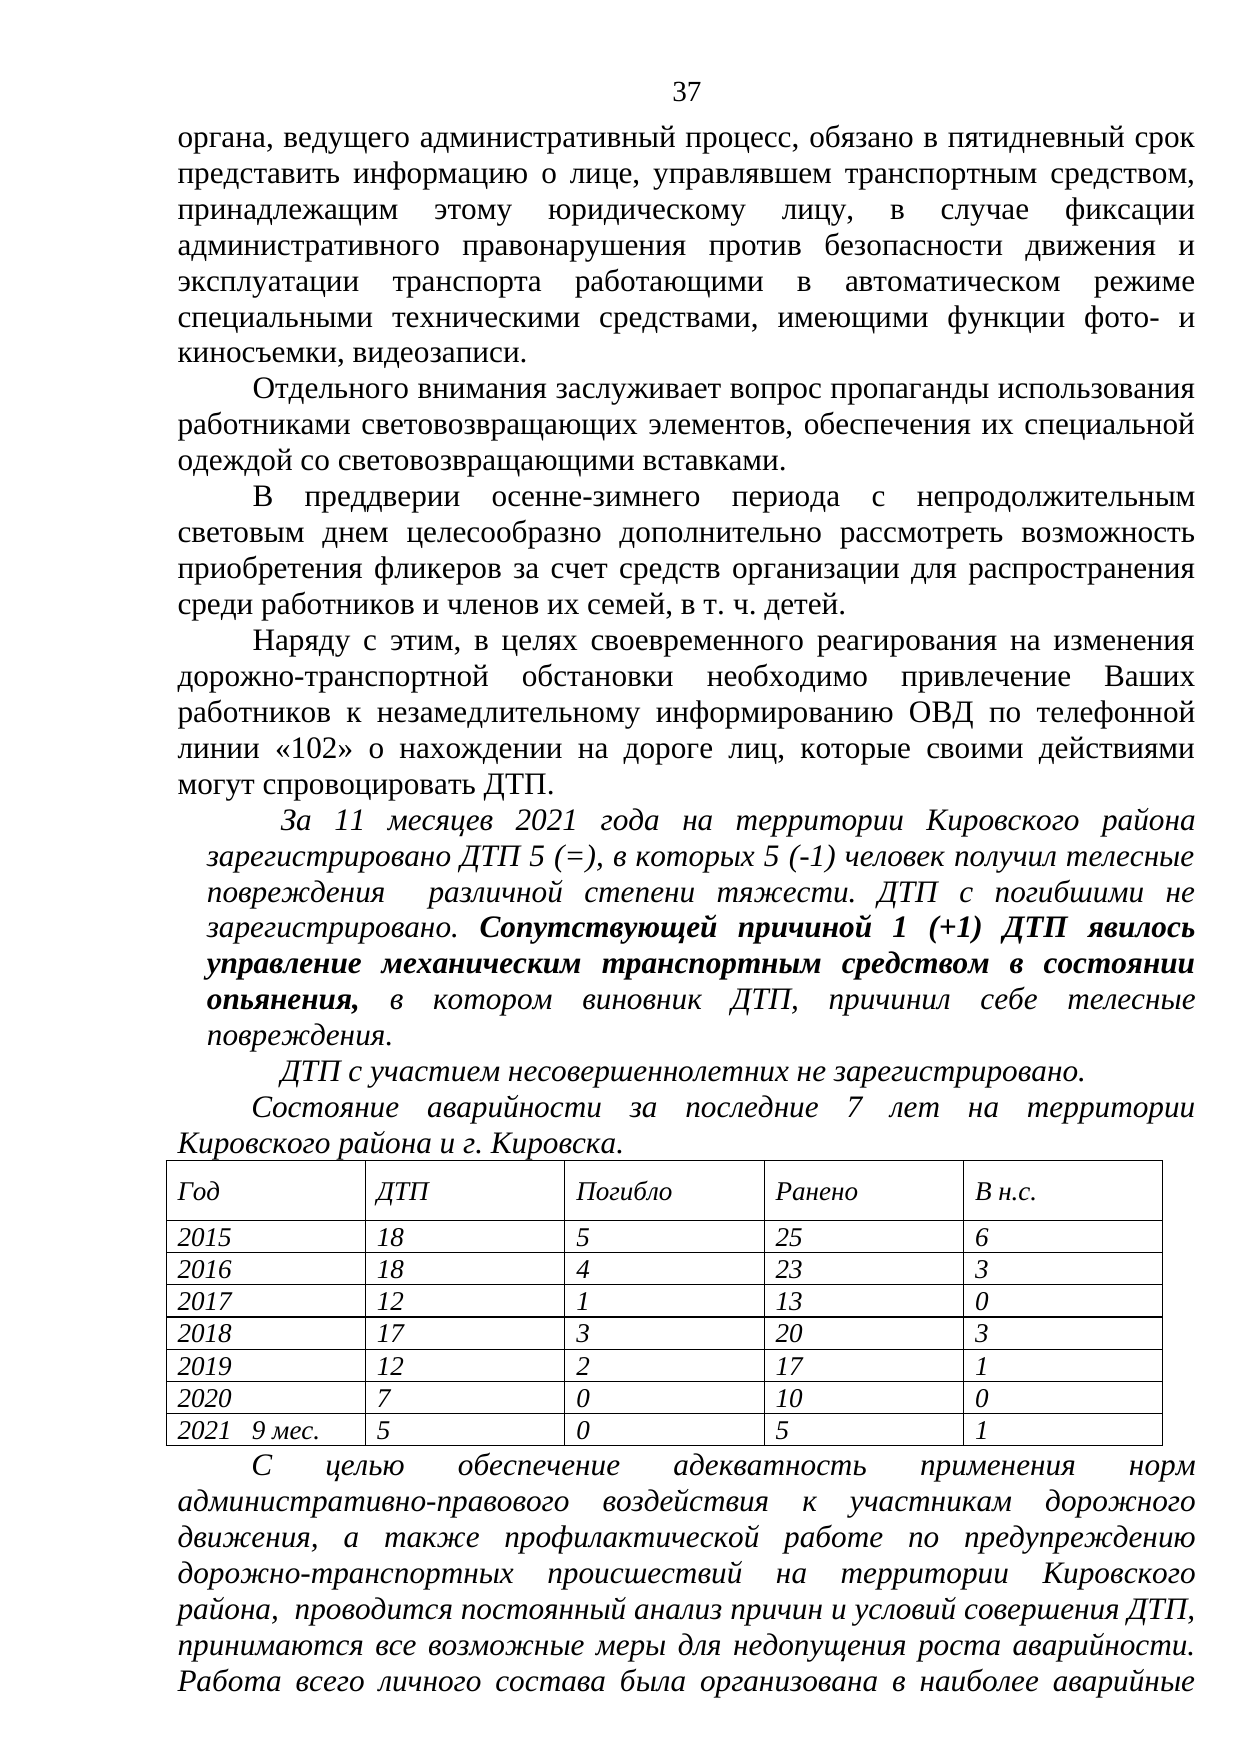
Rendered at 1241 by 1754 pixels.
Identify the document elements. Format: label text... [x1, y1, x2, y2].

table_cell 17 [366, 1318, 564, 1348]
table_cell 5 [765, 1414, 963, 1445]
table_header Ранено [765, 1161, 963, 1220]
table_cell 18 [366, 1253, 564, 1284]
table_header В н.с. [964, 1161, 1162, 1220]
table_cell 2020 [167, 1382, 365, 1413]
table_cell 1 [964, 1350, 1162, 1381]
text Состояние аварийности за последние 7 лет на территории Кировского района и г. Кировска. [177, 1088, 1196, 1160]
table_cell 2018 [167, 1318, 365, 1348]
text В преддверии осенне-зимнего периода с непродолжительным световым днем целесообразно дополнительно рассмотреть возможность приобретения фликеров за счет средств организации для распространения среди работников и членов их семей, в т. ч. детей. [177, 477, 1196, 621]
table_cell 5 [565, 1221, 764, 1252]
table_cell 2017 [167, 1285, 365, 1316]
table_cell 7 [366, 1382, 564, 1413]
table_cell 3 [964, 1253, 1162, 1284]
table_cell 2019 [167, 1350, 365, 1381]
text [177, 1446, 1196, 1698]
table_cell 0 [565, 1414, 764, 1445]
table_cell 6 [964, 1221, 1162, 1252]
table_cell 0 [565, 1382, 764, 1413]
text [177, 118, 1196, 370]
table_header ДТП [366, 1161, 564, 1220]
table_cell 0 [964, 1382, 1162, 1413]
table_cell 3 [964, 1318, 1162, 1348]
table_cell 23 [765, 1253, 963, 1284]
table_cell 5 [366, 1414, 564, 1445]
table_cell 13 [765, 1285, 963, 1316]
table_cell 2015 [167, 1221, 365, 1252]
table_cell 18 [366, 1221, 564, 1252]
table_header Год [167, 1161, 365, 1220]
table_cell 12 [366, 1285, 564, 1316]
text Наряду с этим, в целях своевременного реагирования на изменения дорожно-транспортной обстановки необходимо привлечение Ваших работников к незамедлительному информированию ОВД по телефонной линии «102» о нахождении на дороге лиц, которые своими действиями могут спровоцировать ДТП. [177, 621, 1196, 801]
table_cell 12 [366, 1350, 564, 1381]
table_cell 1 [565, 1285, 764, 1316]
table_cell 10 [765, 1382, 963, 1413]
table_cell 25 [765, 1221, 963, 1252]
table_cell 20 [765, 1318, 963, 1348]
table_header Погибло [565, 1161, 764, 1220]
text За 11 месяцев 2021 года на территории Кировского района зарегистрировано ДТП 5 (=), в которых 5 (-1) человек получил телесные повреждения различной степени тяжести. ДТП с погибшими не зарегистрировано. Сопутствующей причиной 1 (+1) ДТП явилось управление механическим транспортным средством в состоянии опьянения, в котором виновник ДТП, причинил себе телесные повреждения. [207, 801, 1196, 1052]
table_cell 17 [765, 1350, 963, 1381]
table_cell 1 [964, 1414, 1162, 1445]
table_cell 2021 9 мес. [167, 1414, 365, 1445]
table_cell 2016 [167, 1253, 365, 1284]
table_cell 2 [565, 1350, 764, 1381]
text ДТП с участием несовершеннолетних не зарегистрировано. [207, 1052, 1196, 1088]
text Отдельного внимания заслуживает вопрос пропаганды использования работниками световозвращающих элементов, обеспечения их специальной одеждой со световозвращающими вставками. [177, 370, 1196, 477]
table_cell 4 [565, 1253, 764, 1284]
table_cell 0 [964, 1285, 1162, 1316]
table_cell 3 [565, 1318, 764, 1348]
